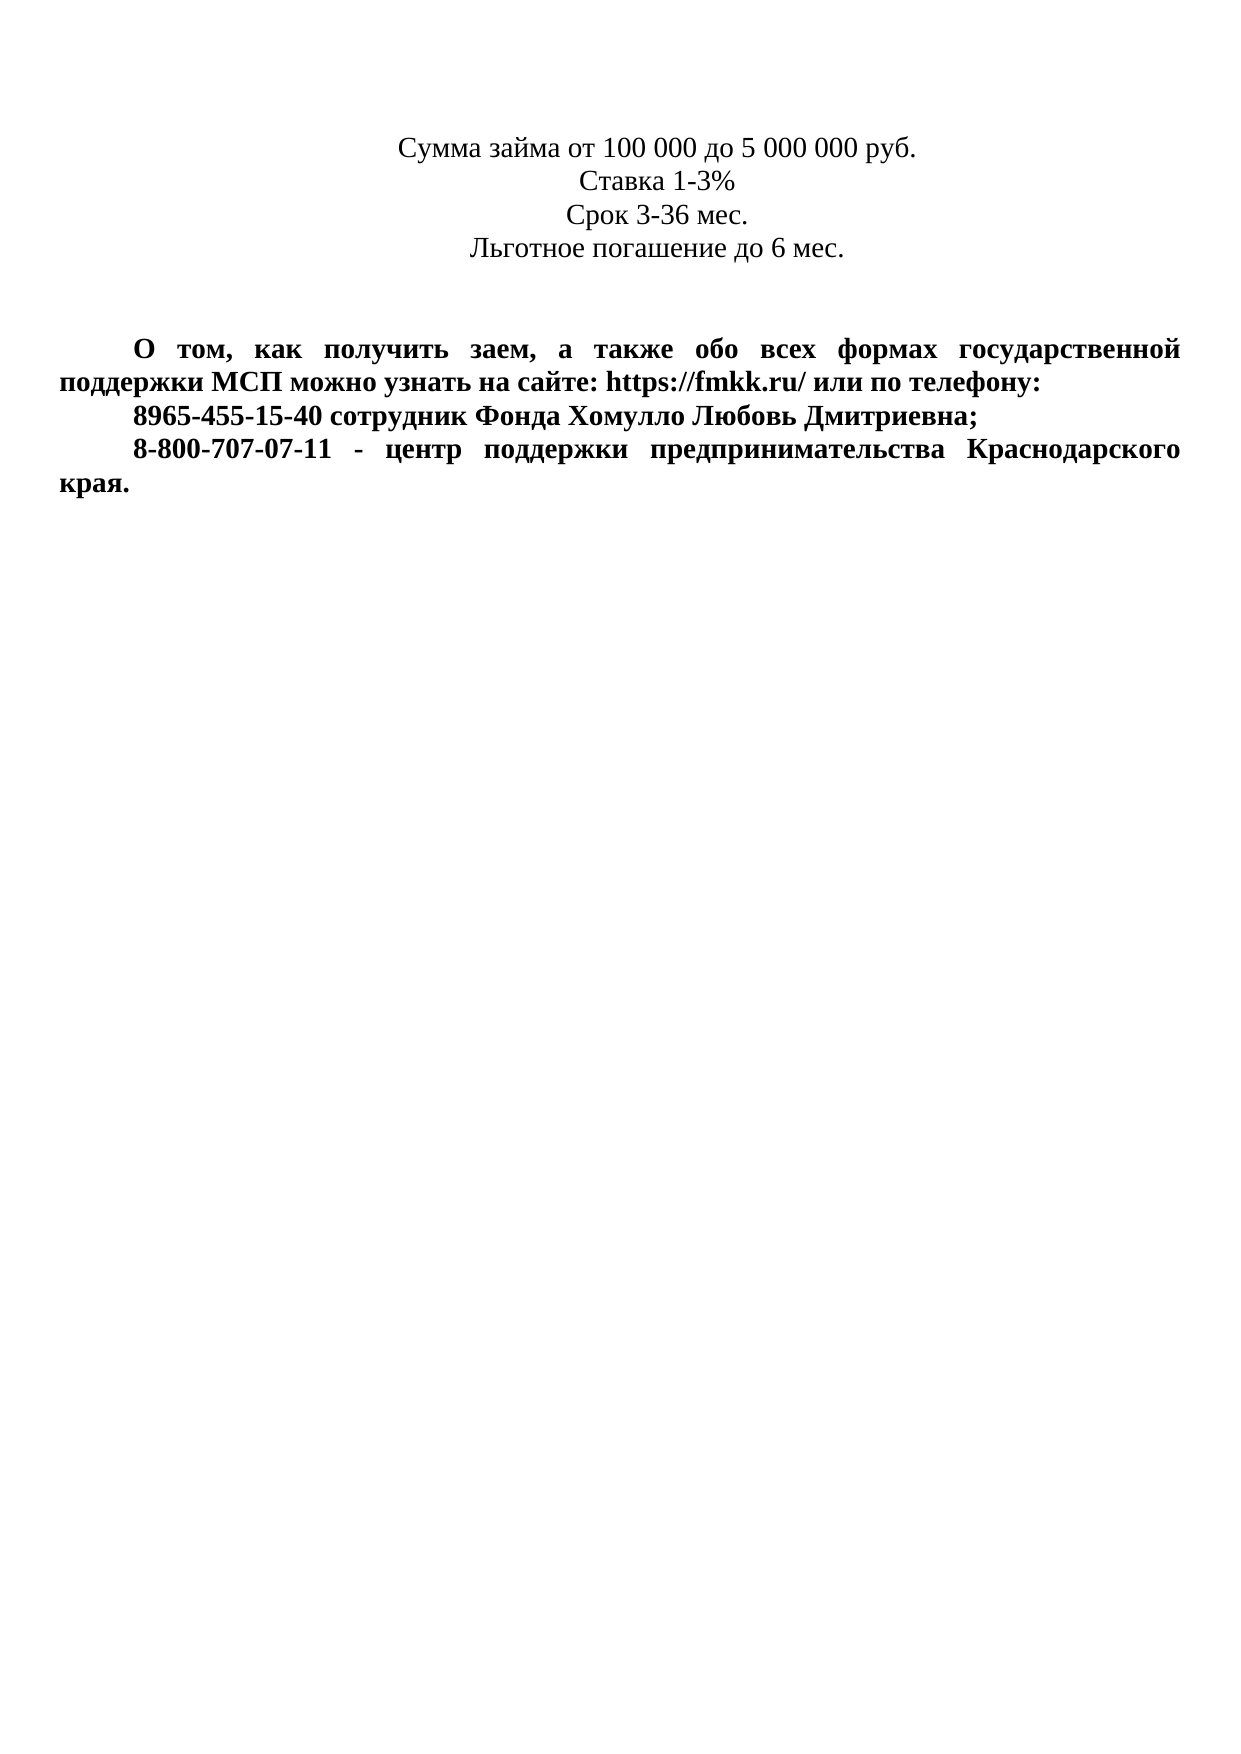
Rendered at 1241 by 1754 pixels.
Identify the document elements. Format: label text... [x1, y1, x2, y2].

text Срок 3-36 мес. [59, 197, 1181, 230]
text Сумма займа от 100 000 до 5 000 000 руб. [59, 130, 1181, 163]
text 8-800-707-07-11 - центр поддержки предпринимательства Краснодарского края. [59, 432, 1181, 499]
text Льготное погашение до 6 мес. [59, 230, 1181, 264]
text О том, как получить заем, а также обо всех формах государственной поддержки МСП можно узнать на сайте: https://fmkk.ru/ или по телефону: [59, 331, 1181, 398]
text 8965-455-15-40 сотрудник Фонда Хомулло Любовь Дмитриевна; [59, 398, 1181, 432]
text Ставка 1-3% [59, 163, 1181, 197]
